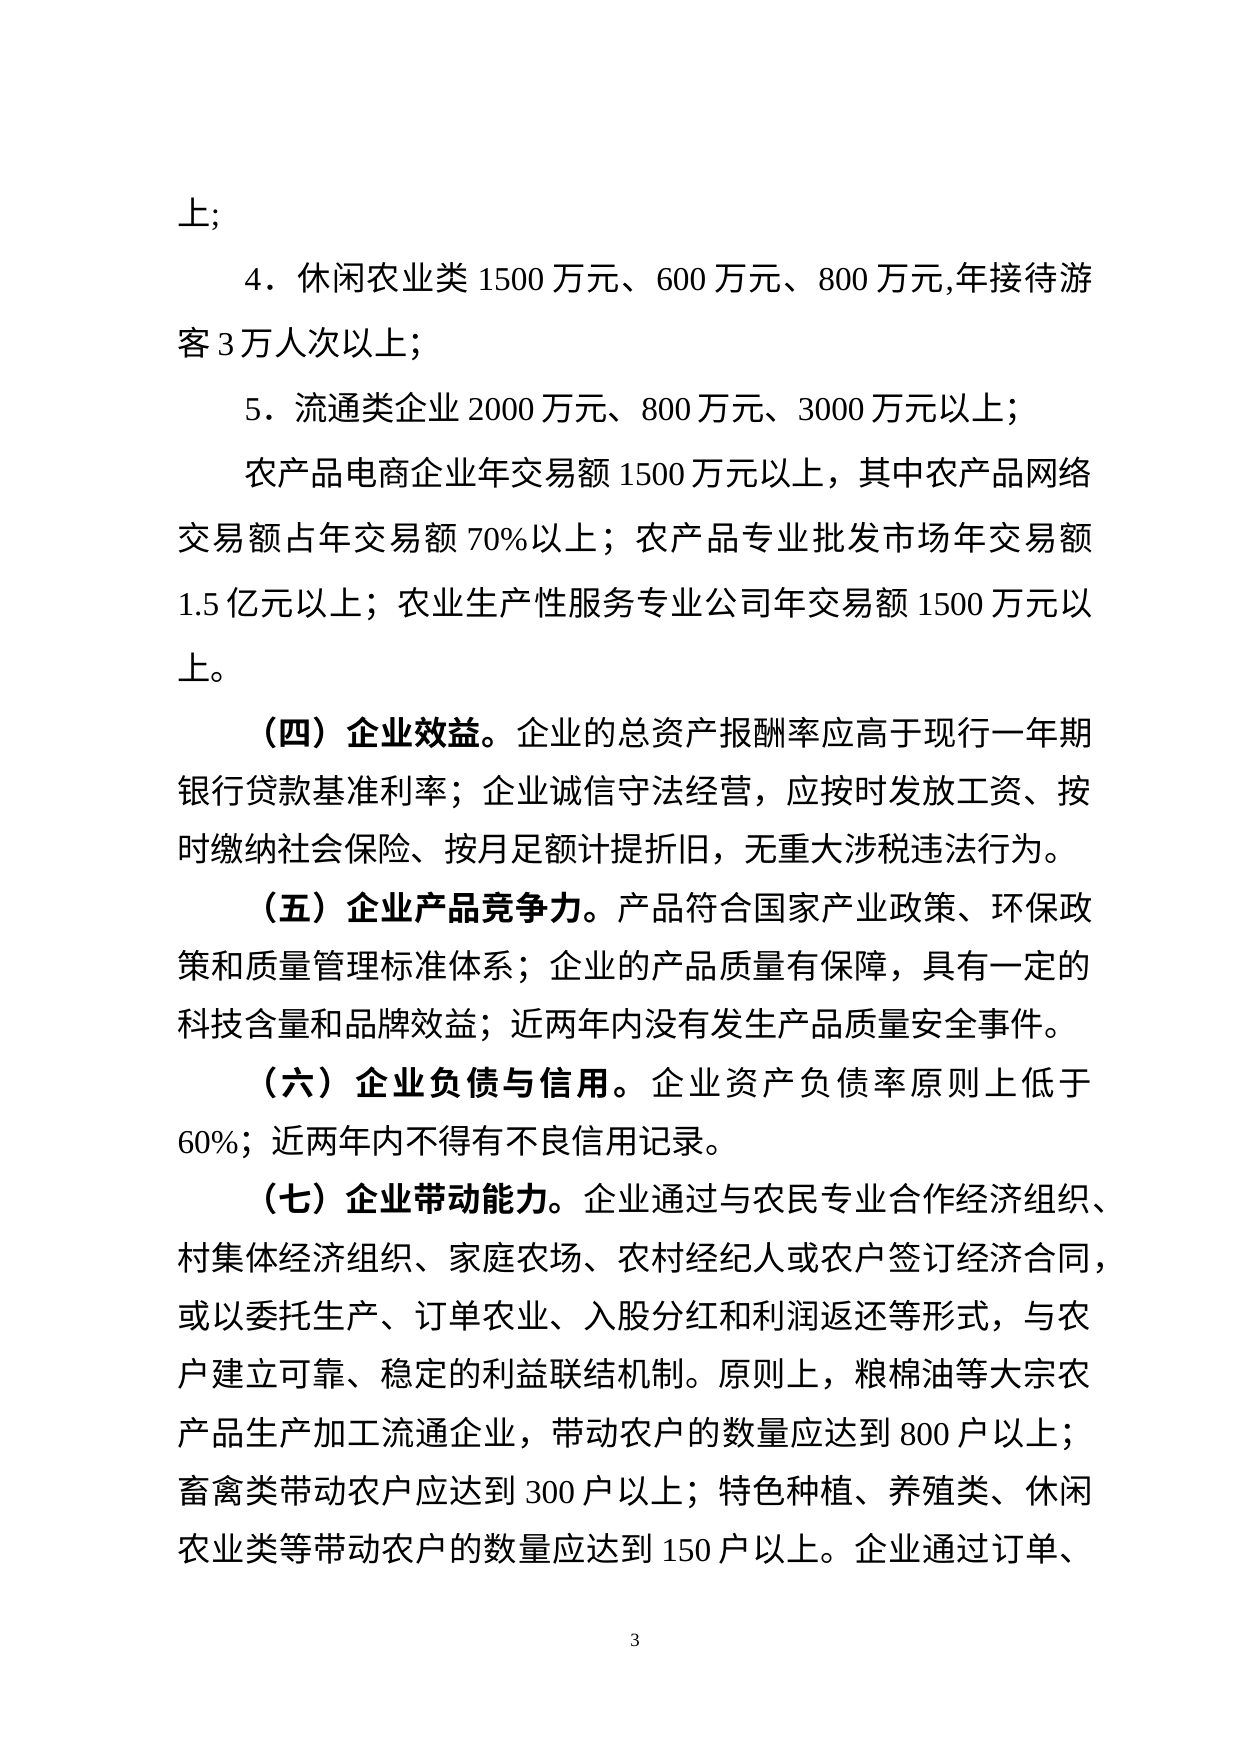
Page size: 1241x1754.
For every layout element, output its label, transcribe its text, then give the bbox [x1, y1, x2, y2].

text （五）企业产品竞争力。产品符合国家产业政策、环保政策和质量管理标准体系；企业的产品质量有保障，具有一定的科技含量和品牌效益；近两年内没有发生产品质量安全事件。 [177, 873, 1092, 1048]
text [177, 1165, 1092, 1573]
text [177, 178, 1092, 243]
text （四）企业效益。企业的总资产报酬率应高于现行一年期银行贷款基准利率；企业诚信守法经营，应按时发放工资、按时缴纳社会保险、按月足额计提折旧，无重大涉税违法行为。 [177, 698, 1092, 873]
text （六）企业负债与信用。企业资产负债率原则上低于60%；近两年内不得有不良信用记录。 [177, 1048, 1092, 1165]
text 4．休闲农业类1500万元、600万元、800万元,年接待游客3万人次以上； [177, 243, 1092, 373]
text 5．流通类企业2000万元、800万元、3000万元以上； [177, 373, 1092, 438]
text 农产品电商企业年交易额1500万元以上，其中农产品网络交易额占年交易额70%以上；农产品专业批发市场年交易额1.5亿元以上；农业生产性服务专业公司年交易额1500万元以上。 [177, 438, 1092, 698]
